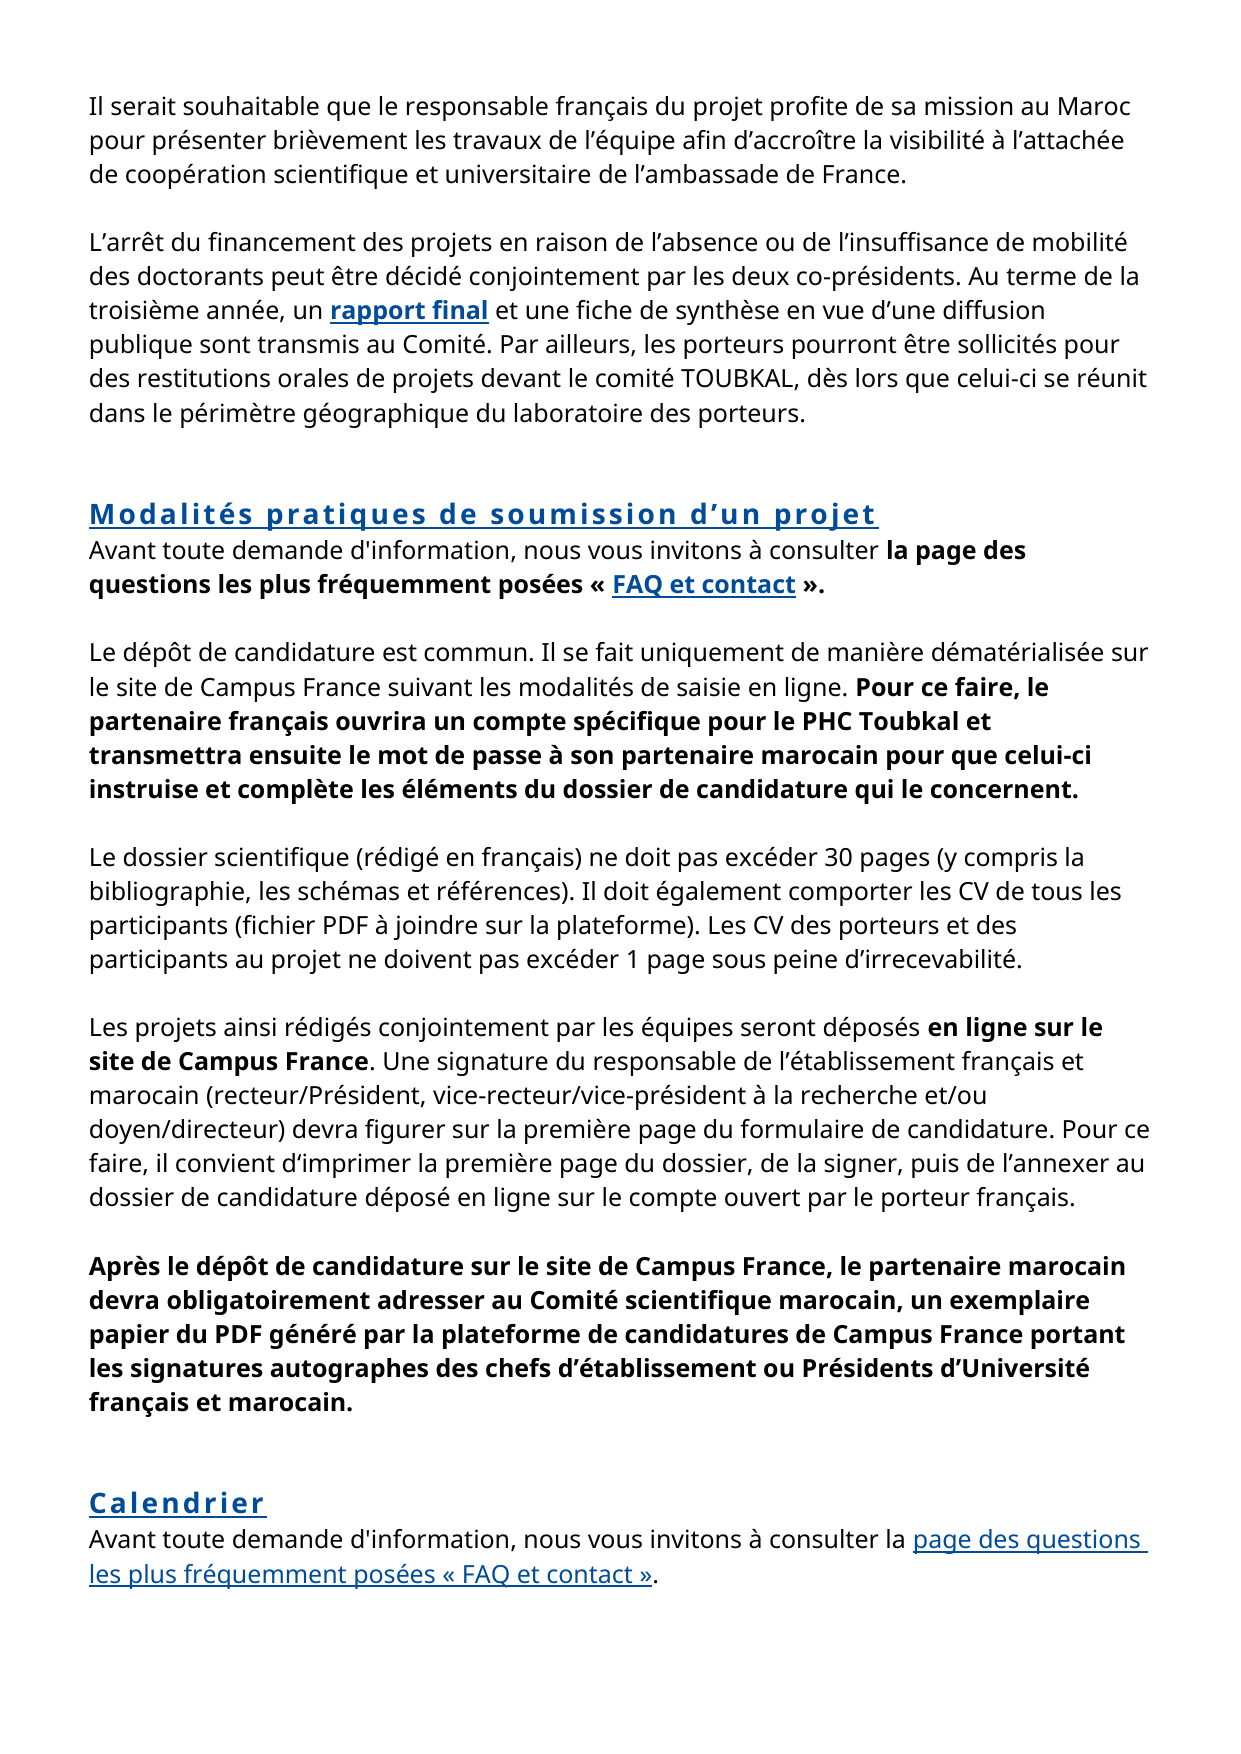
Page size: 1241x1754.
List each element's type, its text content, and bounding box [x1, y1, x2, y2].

text Avant toute demande d'information, nous vous invitons à consulter la page des questions les plus fréquemment posées « FAQ et contact ». [89, 1522, 1152, 1590]
text Le dossier scientifique (rédigé en français) ne doit pas excéder 30 pages (y compris la bibliographie, les schémas et références). Il doit également comporter les CV de tous les participants (fichier PDF à joindre sur la plateforme). Les CV des porteurs et des participants au projet ne doivent pas excéder 1 page sous peine d’irrecevabilité. [89, 839, 1152, 976]
text Les projets ainsi rédigés conjointement par les équipes seront déposés en ligne sur le site de Campus France. Une signature du responsable de l’établissement français et marocain (recteur/Président, vice-recteur/vice-président à la recherche et/ou doyen/directeur) devra figurer sur la première page du formulaire de candidature. Pour ce faire, il convient d‘imprimer la première page du dossier, de la signer, puis de l’annexer au dossier de candidature déposé en ligne sur le compte ouvert par le porteur français. [89, 1010, 1152, 1214]
text Modalités pratiques de soumission d’un projet [89, 494, 1152, 533]
text Le dépôt de candidature est commun. Il se fait uniquement de manière dématérialisée sur le site de Campus France suivant les modalités de saisie en ligne. Pour ce faire, le partenaire français ouvrira un compte spécifique pour le PHC Toubkal et transmettra ensuite le mot de passe à son partenaire marocain pour que celui-ci instruise et complète les éléments du dossier de candidature qui le concernent. [89, 635, 1152, 805]
text L’arrêt du financement des projets en raison de l’absence ou de l’insuffisance de mobilité des doctorants peut être décidé conjointement par les deux co-présidents. Au terme de la troisième année, un rapport final et une fiche de synthèse en vue d’une diffusion publique sont transmis au Comité. Par ailleurs, les porteurs pourront être sollicités pour des restitutions orales de projets devant le comité TOUBKAL, dès lors que celui-ci se réunit dans le périmètre géographique du laboratoire des porteurs. [89, 225, 1152, 429]
text Avant toute demande d'information, nous vous invitons à consulter la page des questions les plus fréquemment posées « FAQ et contact ». [89, 533, 1152, 601]
text Après le dépôt de candidature sur le site de Campus France, le partenaire marocain devra obligatoirement adresser au Comité scientifique marocain, un exemplaire papier du PDF généré par la plateforme de candidatures de Campus France portant les signatures autographes des chefs d’établissement ou Présidents d’Université français et marocain. [89, 1248, 1152, 1418]
text Calendrier [89, 1484, 1152, 1522]
text Il serait souhaitable que le responsable français du projet profite de sa mission au Maroc pour présenter brièvement les travaux de l’équipe afin d’accroître la visibilité à l’attachée de coopération scientifique et universitaire de l’ambassade de France. [89, 89, 1152, 191]
